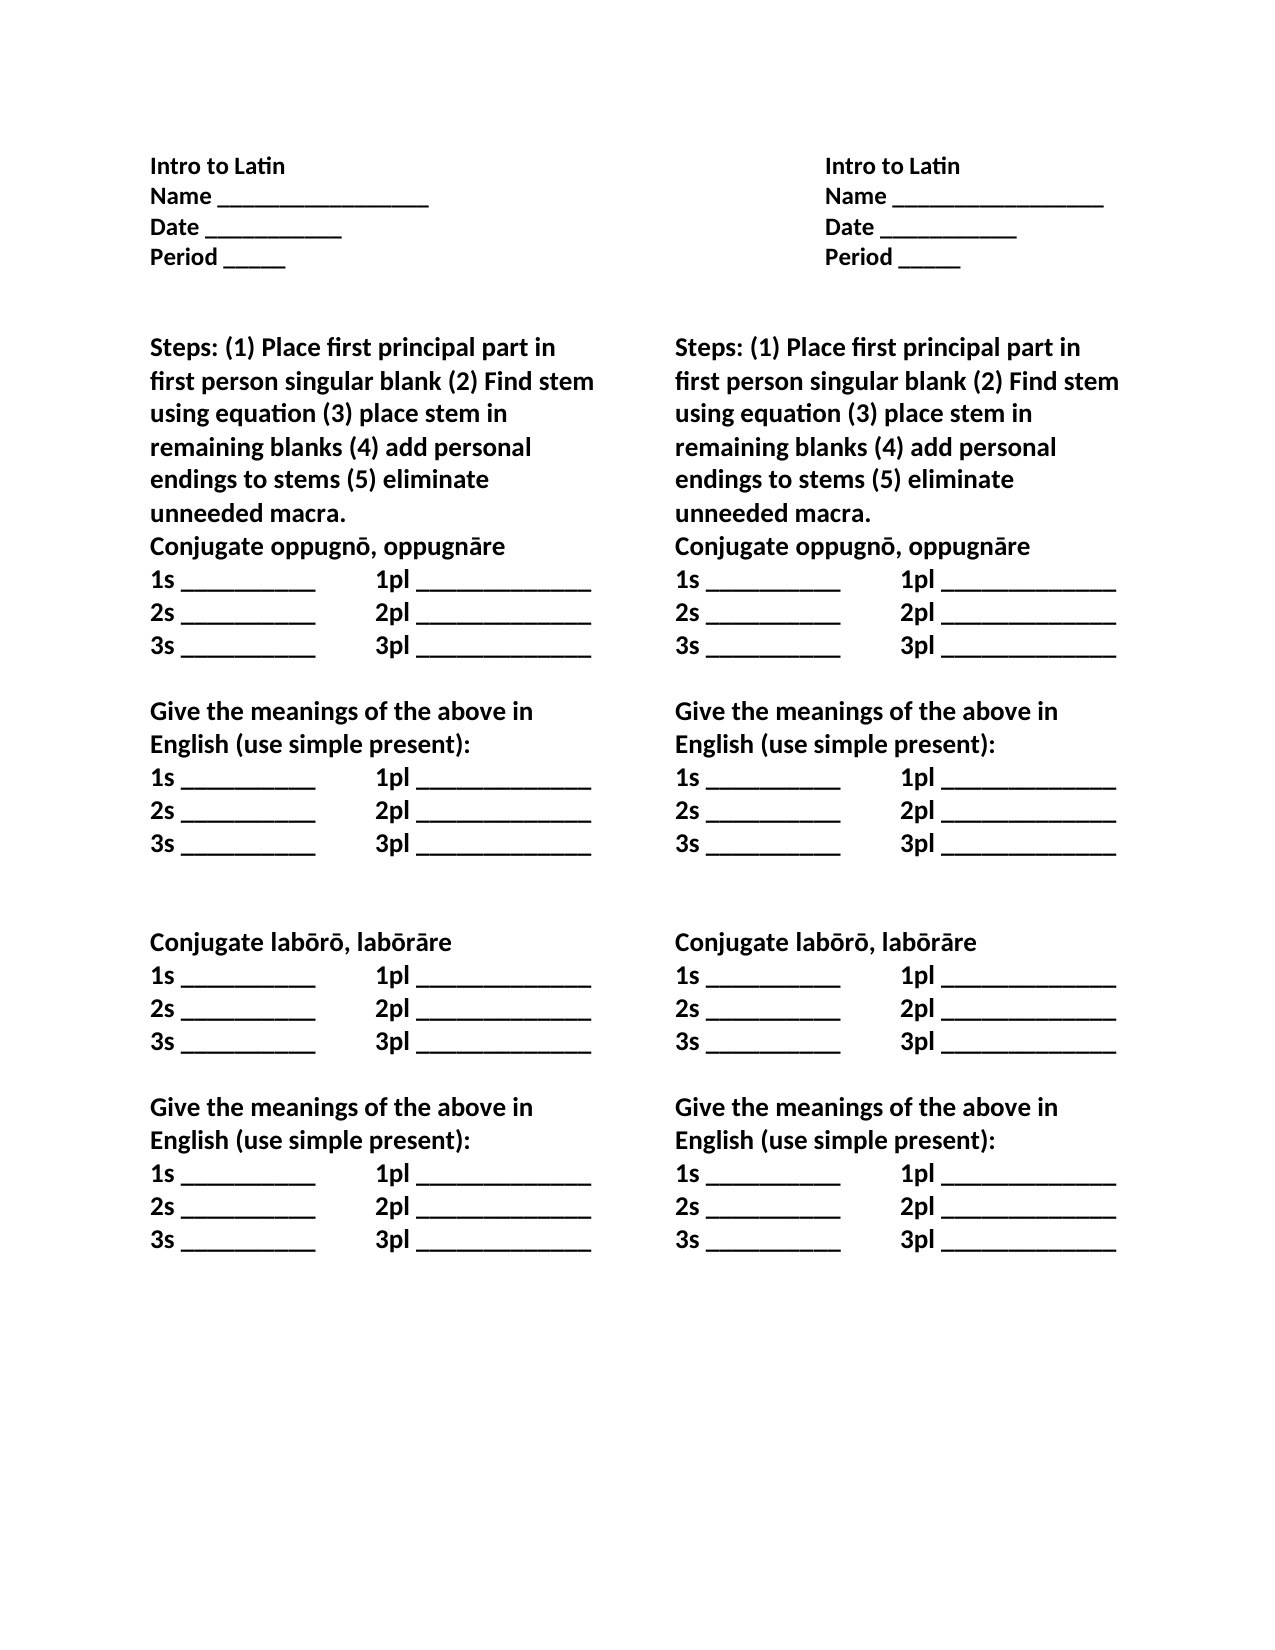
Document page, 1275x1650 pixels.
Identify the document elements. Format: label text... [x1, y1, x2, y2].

text 1s __________ 1pl _____________ [150, 760, 600, 793]
text Steps: (1) Place first principal part in first person singular blank (2) Find stem using equation (3) place stem in remaining blanks (4) add personal endings to stems (5) eliminate unneeded macra. [150, 331, 600, 529]
text Give the meanings of the above in English (use simple present): [150, 694, 600, 760]
text 3s __________ 3pl _____________ [150, 1222, 600, 1255]
text 1s __________ 1pl _____________ [150, 562, 600, 595]
text Conjugate oppugnō, oppugnāre [150, 529, 600, 562]
text 1s __________ 1pl _____________ [675, 958, 1125, 991]
text 2s __________ 2pl _____________ [150, 991, 600, 1024]
text 2s __________ 2pl _____________ [675, 595, 1125, 628]
text Conjugate oppugnō, oppugnāre [675, 529, 1125, 562]
text 1s __________ 1pl _____________ [675, 760, 1125, 793]
text Give the meanings of the above in English (use simple present): [675, 694, 1125, 760]
text Period _____ Period _____ [150, 242, 1125, 272]
text Intro to Latin Intro to Latin [150, 150, 1125, 181]
text 3s __________ 3pl _____________ [150, 826, 600, 859]
text 1s __________ 1pl _____________ [150, 958, 600, 991]
text 3s __________ 3pl _____________ [150, 1024, 600, 1057]
text Conjugate labōrō, labōrāre [150, 925, 600, 958]
text 2s __________ 2pl _____________ [675, 793, 1125, 826]
text Date ___________ Date ___________ [150, 211, 1125, 242]
text 1s __________ 1pl _____________ [675, 1156, 1125, 1189]
text 2s __________ 2pl _____________ [150, 793, 600, 826]
text 3s __________ 3pl _____________ [675, 1024, 1125, 1057]
text 3s __________ 3pl _____________ [150, 628, 600, 661]
text 3s __________ 3pl _____________ [675, 826, 1125, 859]
text Steps: (1) Place first principal part in first person singular blank (2) Find stem using equation (3) place stem in remaining blanks (4) add personal endings to stems (5) eliminate unneeded macra. [675, 331, 1125, 529]
text 1s __________ 1pl _____________ [675, 562, 1125, 595]
text 2s __________ 2pl _____________ [675, 991, 1125, 1024]
text 2s __________ 2pl _____________ [150, 595, 600, 628]
text 3s __________ 3pl _____________ [675, 628, 1125, 661]
text 3s __________ 3pl _____________ [675, 1222, 1125, 1255]
text Conjugate labōrō, labōrāre [675, 925, 1125, 958]
text 1s __________ 1pl _____________ [150, 1156, 600, 1189]
text 2s __________ 2pl _____________ [675, 1189, 1125, 1222]
text 2s __________ 2pl _____________ [150, 1189, 600, 1222]
text Give the meanings of the above in English (use simple present): [675, 1090, 1125, 1156]
text Give the meanings of the above in English (use simple present): [150, 1090, 600, 1156]
text Name _________________ Name _________________ [150, 181, 1125, 211]
